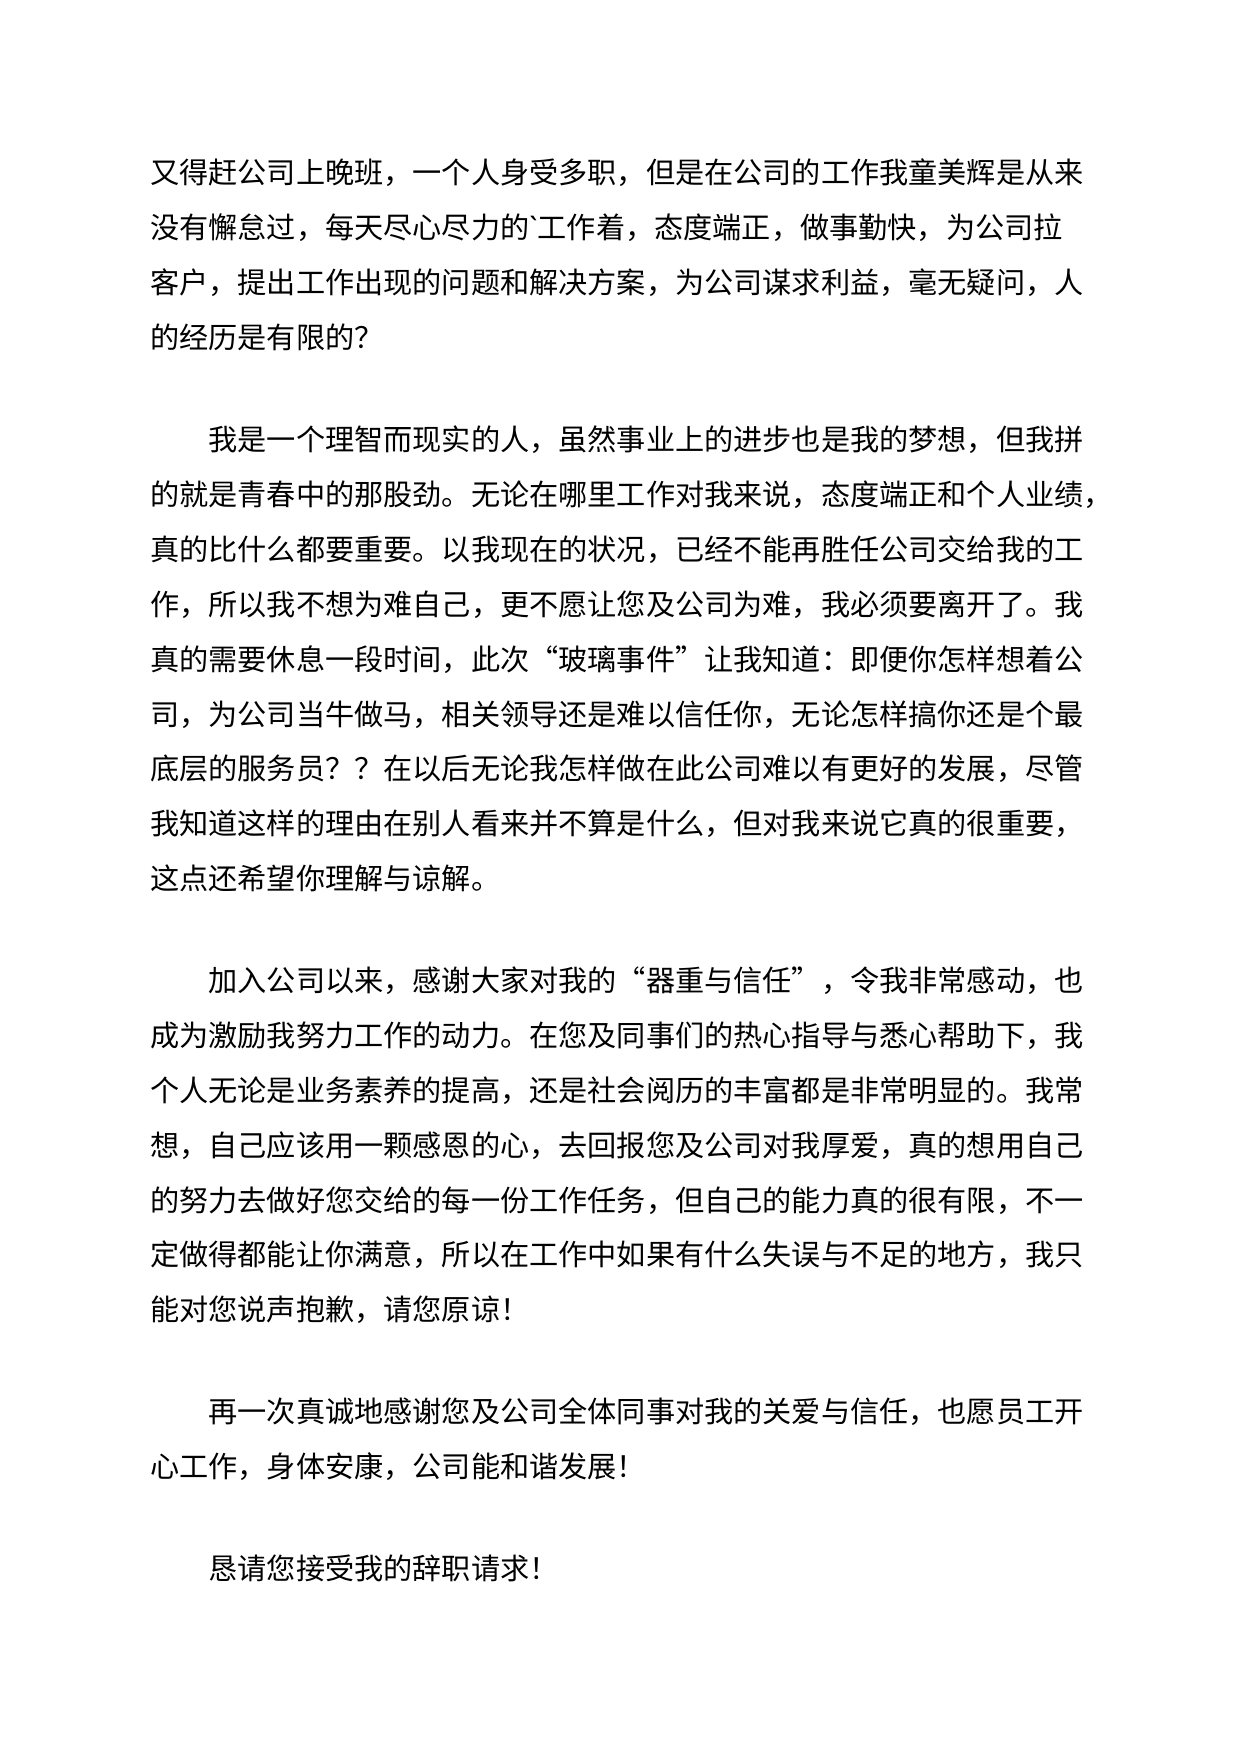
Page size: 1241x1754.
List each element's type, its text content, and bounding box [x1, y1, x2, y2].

text 再一次真诚地感谢您及公司全体同事对我的关爱与信任，也愿员工开心工作，身体安康，公司能和谐发展！ [150, 1389, 1090, 1486]
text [150, 150, 1090, 357]
text 恳请您接受我的辞职请求！ [150, 1545, 1090, 1588]
text 我是一个理智而现实的人，虽然事业上的进步也是我的梦想，但我拼的就是青春中的那股劲。无论在哪里工作对我来说，态度端正和个人业绩，真的比什么都要重要。以我现在的状况，已经不能再胜任公司交给我的工作，所以我不想为难自己，更不愿让您及公司为难，我必须要离开了。我真的需要休息一段时间，此次“玻璃事件”让我知道：即便你怎样想着公司，为公司当牛做马，相关领导还是难以信任你，无论怎样搞你还是个最底层的服务员？？在以后无论我怎样做在此公司难以有更好的发展，尽管我知道这样的理由在别人看来并不算是什么，但对我来说它真的很重要，这点还希望你理解与谅解。 [150, 417, 1090, 898]
text 加入公司以来，感谢大家对我的“器重与信任”，令我非常感动，也成为激励我努力工作的动力。在您及同事们的热心指导与悉心帮助下，我个人无论是业务素养的提高，还是社会阅历的丰富都是非常明显的。我常想，自己应该用一颗感恩的心，去回报您及公司对我厚爱，真的想用自己的努力去做好您交给的每一份工作任务，但自己的能力真的很有限，不一定做得都能让你满意，所以在工作中如果有什么失误与不足的地方，我只能对您说声抱歉，请您原谅！ [150, 957, 1090, 1329]
